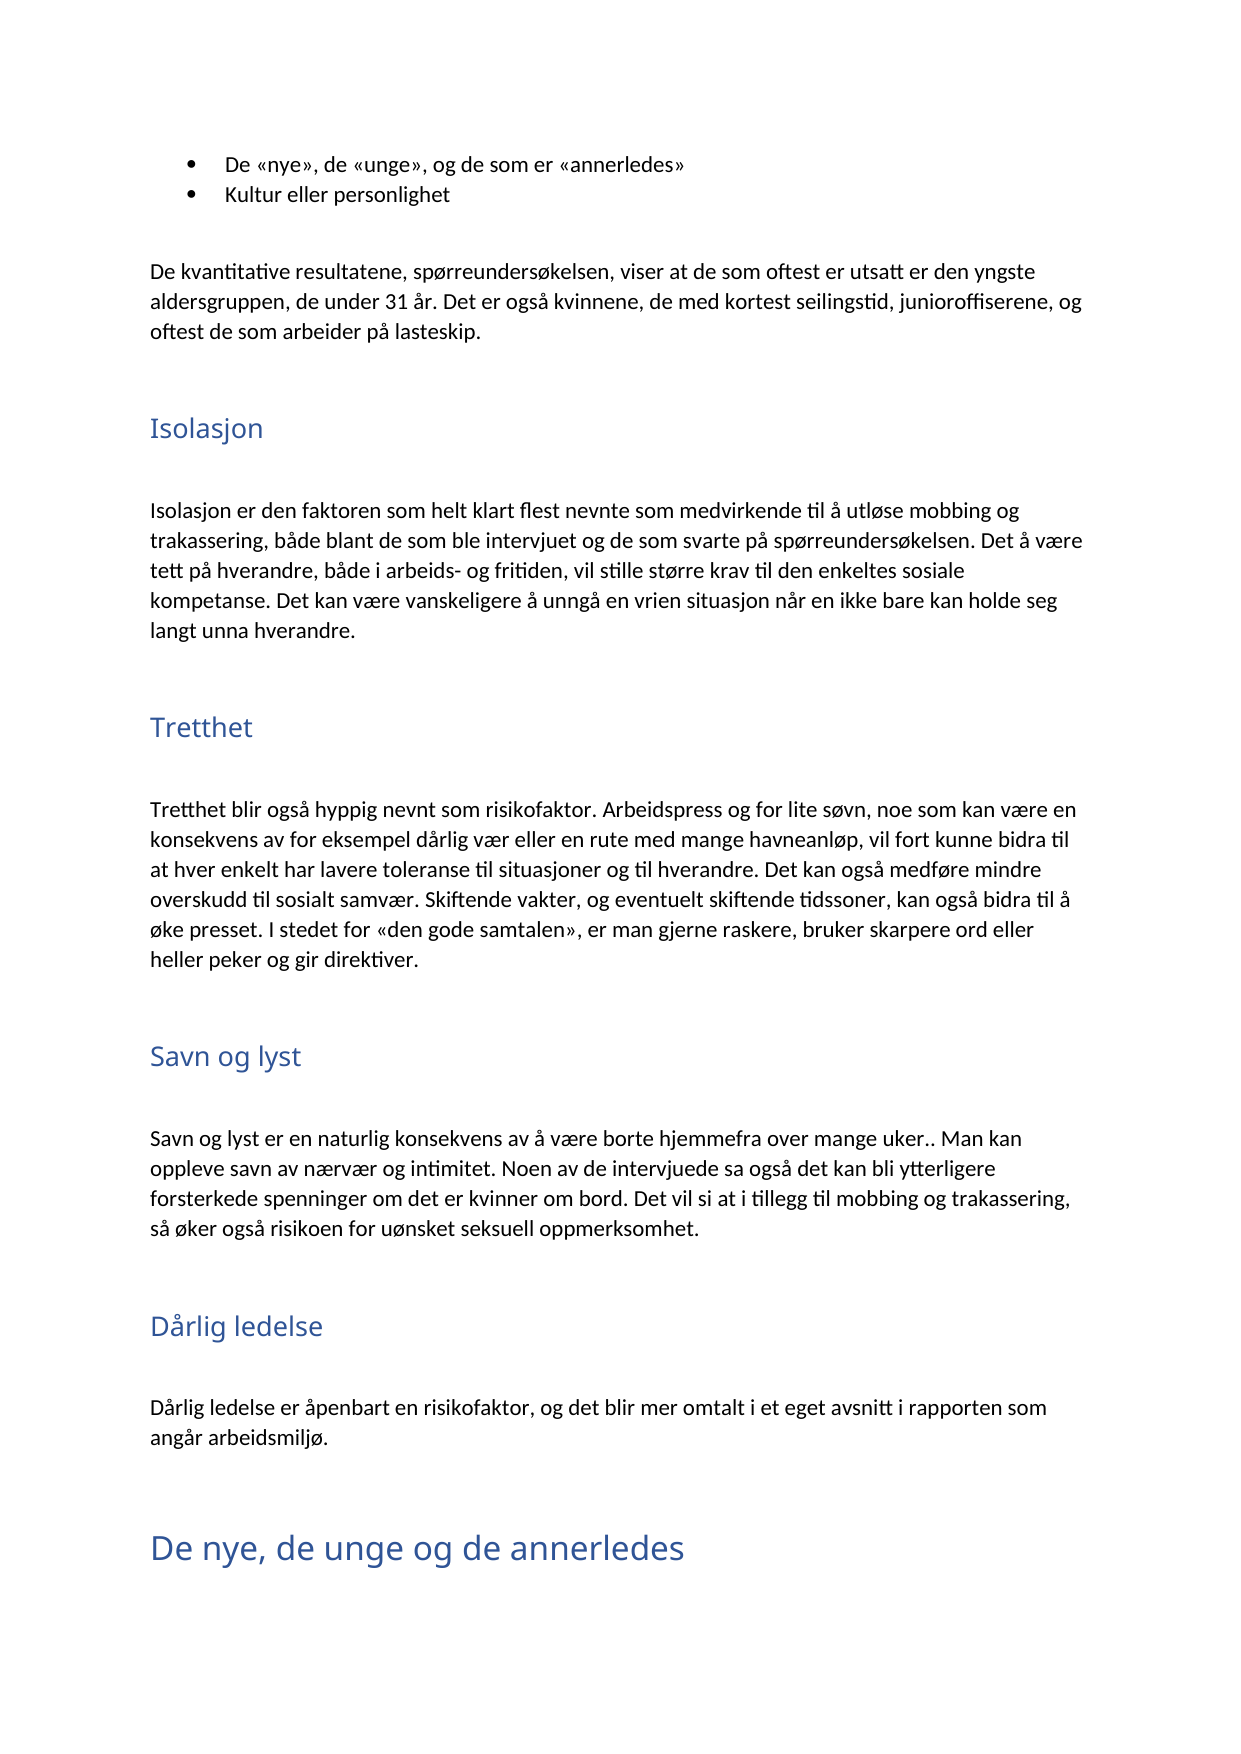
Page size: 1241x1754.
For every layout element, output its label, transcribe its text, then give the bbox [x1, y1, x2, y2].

subtitle Dårlig ledelse [150, 1307, 1090, 1344]
subtitle Savn og lyst [150, 1038, 1090, 1075]
text Tretthet blir også hyppig nevnt som risikofaktor. Arbeidspress og for lite søvn, noe som kan være en konsekvens av for eksempel dårlig vær eller en rute med mange havneanløp, vil fort kunne bidra til at hver enkelt har lavere toleranse til situasjoner og til hverandre. Det kan også medføre mindre overskudd til sosialt samvær. Skiftende vakter, og eventuelt skiftende tidssoner, kan også bidra til å øke presset. I stedet for «den gode samtalen», er man gjerne raskere, bruker skarpere ord eller heller peker og gir direktiver. [150, 795, 1090, 973]
text De kvantitative resultatene, spørreundersøkelsen, viser at de som oftest er utsatt er den yngste aldersgruppen, de under 31 år. Det er også kvinnene, de med kortest seilingstid, junioroffiserene, og oftest de som arbeider på lasteskip. [150, 257, 1090, 345]
text Savn og lyst er en naturlig konsekvens av å være borte hjemmefra over mange uker.. Man kan oppleve savn av nærvær og intimitet. Noen av de intervjuede sa også det kan bli ytterligere forsterkede spenninger om det er kvinner om bord. Det vil si at i tillegg til mobbing og trakassering, så øker også risikoen for uønsket seksuell oppmerksomhet. [150, 1124, 1090, 1242]
subtitle De nye, de unge og de annerledes [150, 1525, 1090, 1570]
subtitle Tretthet [150, 709, 1090, 746]
list Kultur eller personlighet [187, 180, 1090, 208]
subtitle Isolasjon [150, 410, 1090, 447]
text Dårlig ledelse er åpenbart en risikofaktor, og det blir mer omtalt i et eget avsnitt i rapporten som angår arbeidsmiljø. [150, 1393, 1090, 1451]
text Isolasjon er den faktoren som helt klart flest nevnte som medvirkende til å utløse mobbing og trakassering, både blant de som ble intervjuet og de som svarte på spørreundersøkelsen. Det å være tett på hverandre, både i arbeids- og fritiden, vil stille større krav til den enkeltes sosiale kompetanse. Det kan være vanskeligere å unngå en vrien situasjon når en ikke bare kan holde seg langt unna hverandre. [150, 496, 1090, 644]
list De «nye», de «unge», og de som er «annerledes» [187, 150, 1090, 178]
